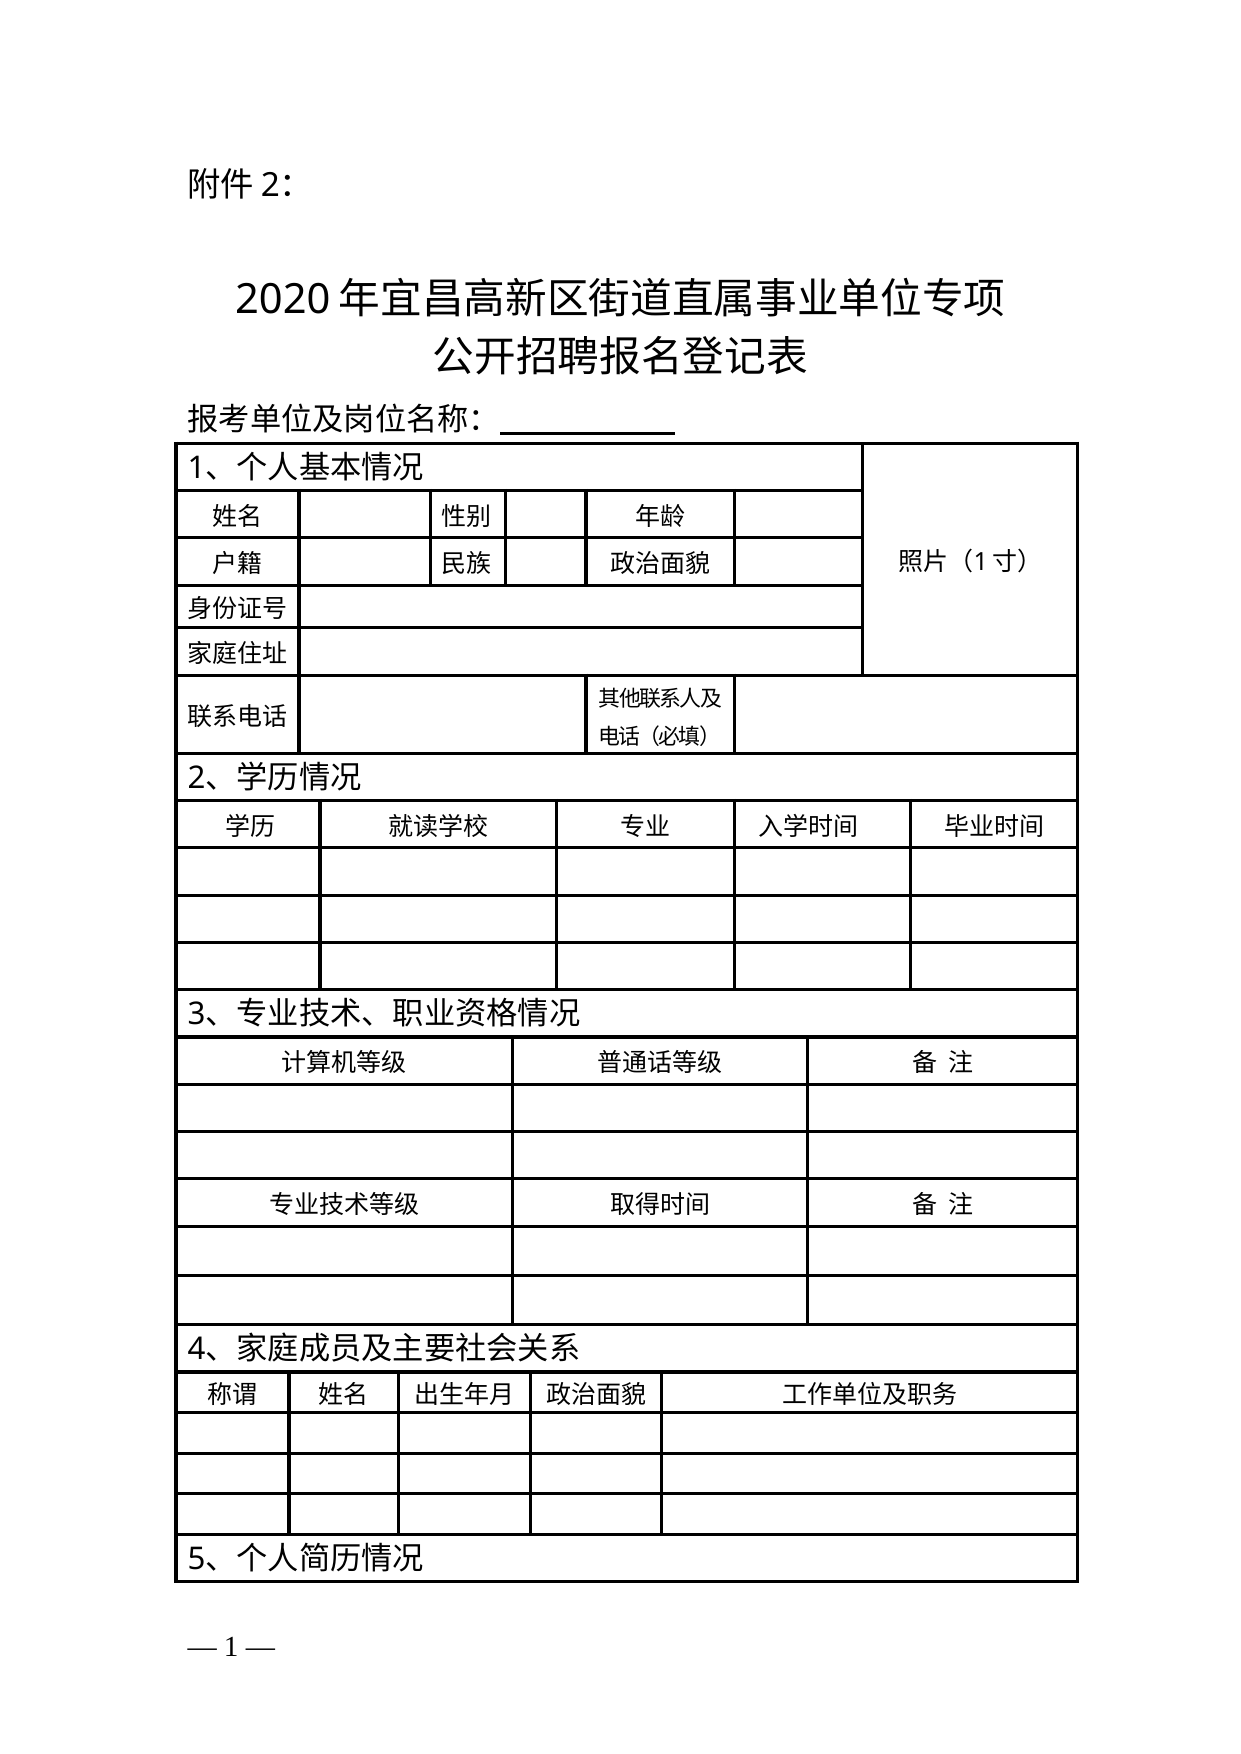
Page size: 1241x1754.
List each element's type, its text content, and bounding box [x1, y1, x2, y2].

table_cell 学历 [178, 802, 318, 846]
table_cell [809, 1133, 1076, 1177]
table_cell 入学时间 [736, 802, 909, 846]
table_cell [514, 1228, 806, 1274]
text 2020年宜昌高新区街道直属事业单位专项 [187, 267, 1053, 325]
table_cell [514, 1086, 806, 1130]
table_cell [558, 849, 733, 893]
table_cell [514, 1133, 806, 1177]
table_cell [178, 1414, 287, 1452]
table_cell [809, 1086, 1076, 1130]
table_cell 身份证号 [178, 587, 297, 626]
table_cell [736, 897, 909, 941]
table_cell [178, 944, 318, 988]
table_cell 称谓 [178, 1374, 287, 1411]
table_cell 性别 [432, 492, 504, 536]
table_cell [178, 1495, 287, 1533]
table_cell [514, 1277, 806, 1323]
table_cell [291, 1414, 397, 1452]
table_cell 年龄 [588, 492, 733, 536]
table_cell [291, 1495, 397, 1533]
table_cell [322, 897, 555, 941]
table_cell [736, 677, 1076, 752]
table_cell [291, 1455, 397, 1492]
table_cell [736, 849, 909, 893]
table_cell [178, 1277, 511, 1323]
table_cell [178, 1133, 511, 1177]
table_cell [558, 944, 733, 988]
table_cell 政治面貌 [532, 1374, 660, 1411]
table_cell 备 注 [809, 1039, 1076, 1083]
table_cell 备 注 [809, 1180, 1076, 1224]
table_cell 取得时间 [514, 1180, 806, 1224]
table_cell 计算机等级 [178, 1039, 511, 1083]
table_cell 2、学历情况 [178, 755, 1076, 799]
table_cell [912, 897, 1076, 941]
table_cell 4、家庭成员及主要社会关系 [178, 1326, 1076, 1370]
table_cell 姓名 [178, 492, 297, 536]
table_cell 工作单位及职务 [663, 1374, 1076, 1411]
table_cell [912, 849, 1076, 893]
table_cell 联系电话 [178, 677, 297, 752]
text 公开招聘报名登记表 [187, 325, 1053, 383]
table_cell [301, 587, 861, 626]
table_cell [178, 897, 318, 941]
table_cell 毕业时间 [912, 802, 1076, 846]
table_cell [400, 1495, 529, 1533]
table_cell 民族 [432, 539, 504, 583]
table_cell [663, 1495, 1076, 1533]
table_cell 3、专业技术、职业资格情况 [178, 991, 1076, 1035]
table_cell [507, 492, 584, 536]
table_cell 出生年月 [400, 1374, 529, 1411]
table_header 照片（1寸） [864, 445, 1076, 673]
table_cell 姓名 [291, 1374, 397, 1411]
table_cell 5、个人简历情况 [178, 1536, 1076, 1580]
table_cell [532, 1495, 660, 1533]
table_cell [178, 849, 318, 893]
table_cell [809, 1228, 1076, 1274]
text 报考单位及岗位名称： [187, 383, 1053, 442]
table_cell [736, 492, 861, 536]
table_cell 专业 [558, 802, 733, 846]
table_cell [322, 849, 555, 893]
table_cell [178, 1455, 287, 1492]
table_cell [912, 944, 1076, 988]
table_cell [178, 1086, 511, 1130]
table_cell [322, 944, 555, 988]
table_cell [301, 539, 429, 583]
table_cell [736, 539, 861, 583]
table_cell [809, 1277, 1076, 1323]
table_cell [301, 677, 584, 752]
table_cell 普通话等级 [514, 1039, 806, 1083]
table_cell [400, 1455, 529, 1492]
table_cell [178, 1228, 511, 1274]
table_cell [301, 492, 429, 536]
table_cell 家庭住址 [178, 629, 297, 673]
text 附件2： [187, 150, 1053, 208]
table_cell 政治面貌 [588, 539, 733, 583]
table_cell [532, 1455, 660, 1492]
table_cell [507, 539, 584, 583]
table_cell [663, 1455, 1076, 1492]
table_cell [663, 1414, 1076, 1452]
table_cell [736, 944, 909, 988]
table_cell [400, 1414, 529, 1452]
table_cell [532, 1414, 660, 1452]
table_header 1、个人基本情况 [178, 445, 861, 489]
table_cell 就读学校 [322, 802, 555, 846]
table_cell 专业技术等级 [178, 1180, 511, 1224]
table_cell 户籍 [178, 539, 297, 583]
table_cell [558, 897, 733, 941]
table_cell [301, 629, 861, 673]
table_cell 其他联系人及电话（必填） [588, 677, 733, 752]
